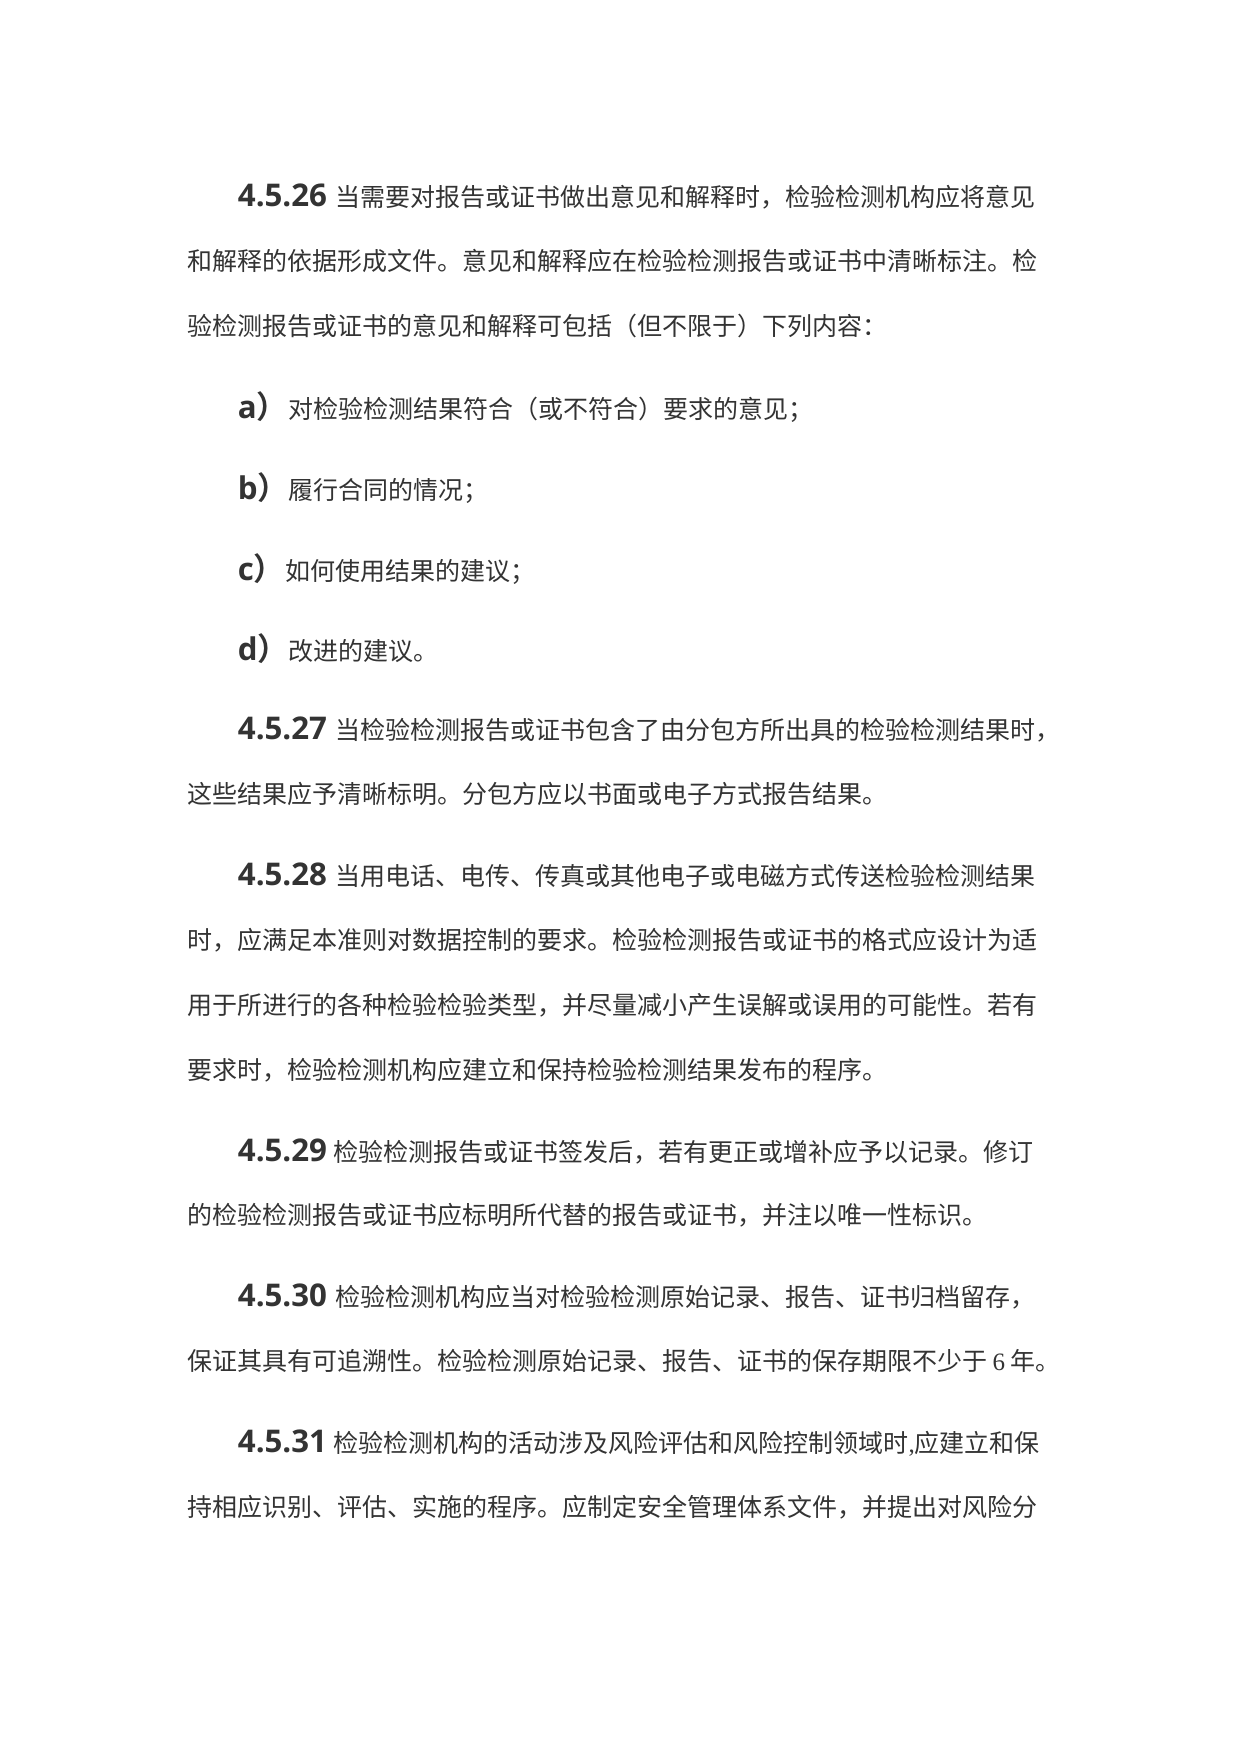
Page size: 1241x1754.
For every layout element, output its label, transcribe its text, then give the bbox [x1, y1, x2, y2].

text 4.5.30 检验检测机构应当对检验检测原始记录、报告、证书归档留存，保证其具有可追溯性。检验检测原始记录、报告、证书的保存期限不少于6年。 [187, 1262, 1053, 1392]
text 4.5.27 当检验检测报告或证书包含了由分包方所出具的检验检测结果时，这些结果应予清晰标明。分包方应以书面或电子方式报告结果。 [187, 695, 1053, 825]
text 4.5.28 当用电话、电传、传真或其他电子或电磁方式传送检验检测结果时，应满足本准则对数据控制的要求。检验检测报告或证书的格式应设计为适用于所进行的各种检验检验类型，并尽量减小产生误解或误用的可能性。若有要求时，检验检测机构应建立和保持检验检测结果发布的程序。 [187, 841, 1053, 1101]
text 4.5.29检验检测报告或证书签发后，若有更正或增补应予以记录。修订的检验检测报告或证书应标明所代替的报告或证书，并注以唯一性标识。 [187, 1116, 1053, 1246]
text b）履行合同的情况； [187, 453, 1053, 518]
text 4.5.26 当需要对报告或证书做出意见和解释时，检验检测机构应将意见和解释的依据形成文件。意见和解释应在检验检测报告或证书中清晰标注。检验检测报告或证书的意见和解释可包括（但不限于）下列内容： [187, 162, 1053, 357]
text a）对检验检测结果符合（或不符合）要求的意见； [187, 373, 1053, 438]
text d）改进的建议。 [187, 614, 1053, 679]
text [187, 1408, 1053, 1538]
text c）如何使用结果的建议； [187, 534, 1053, 599]
